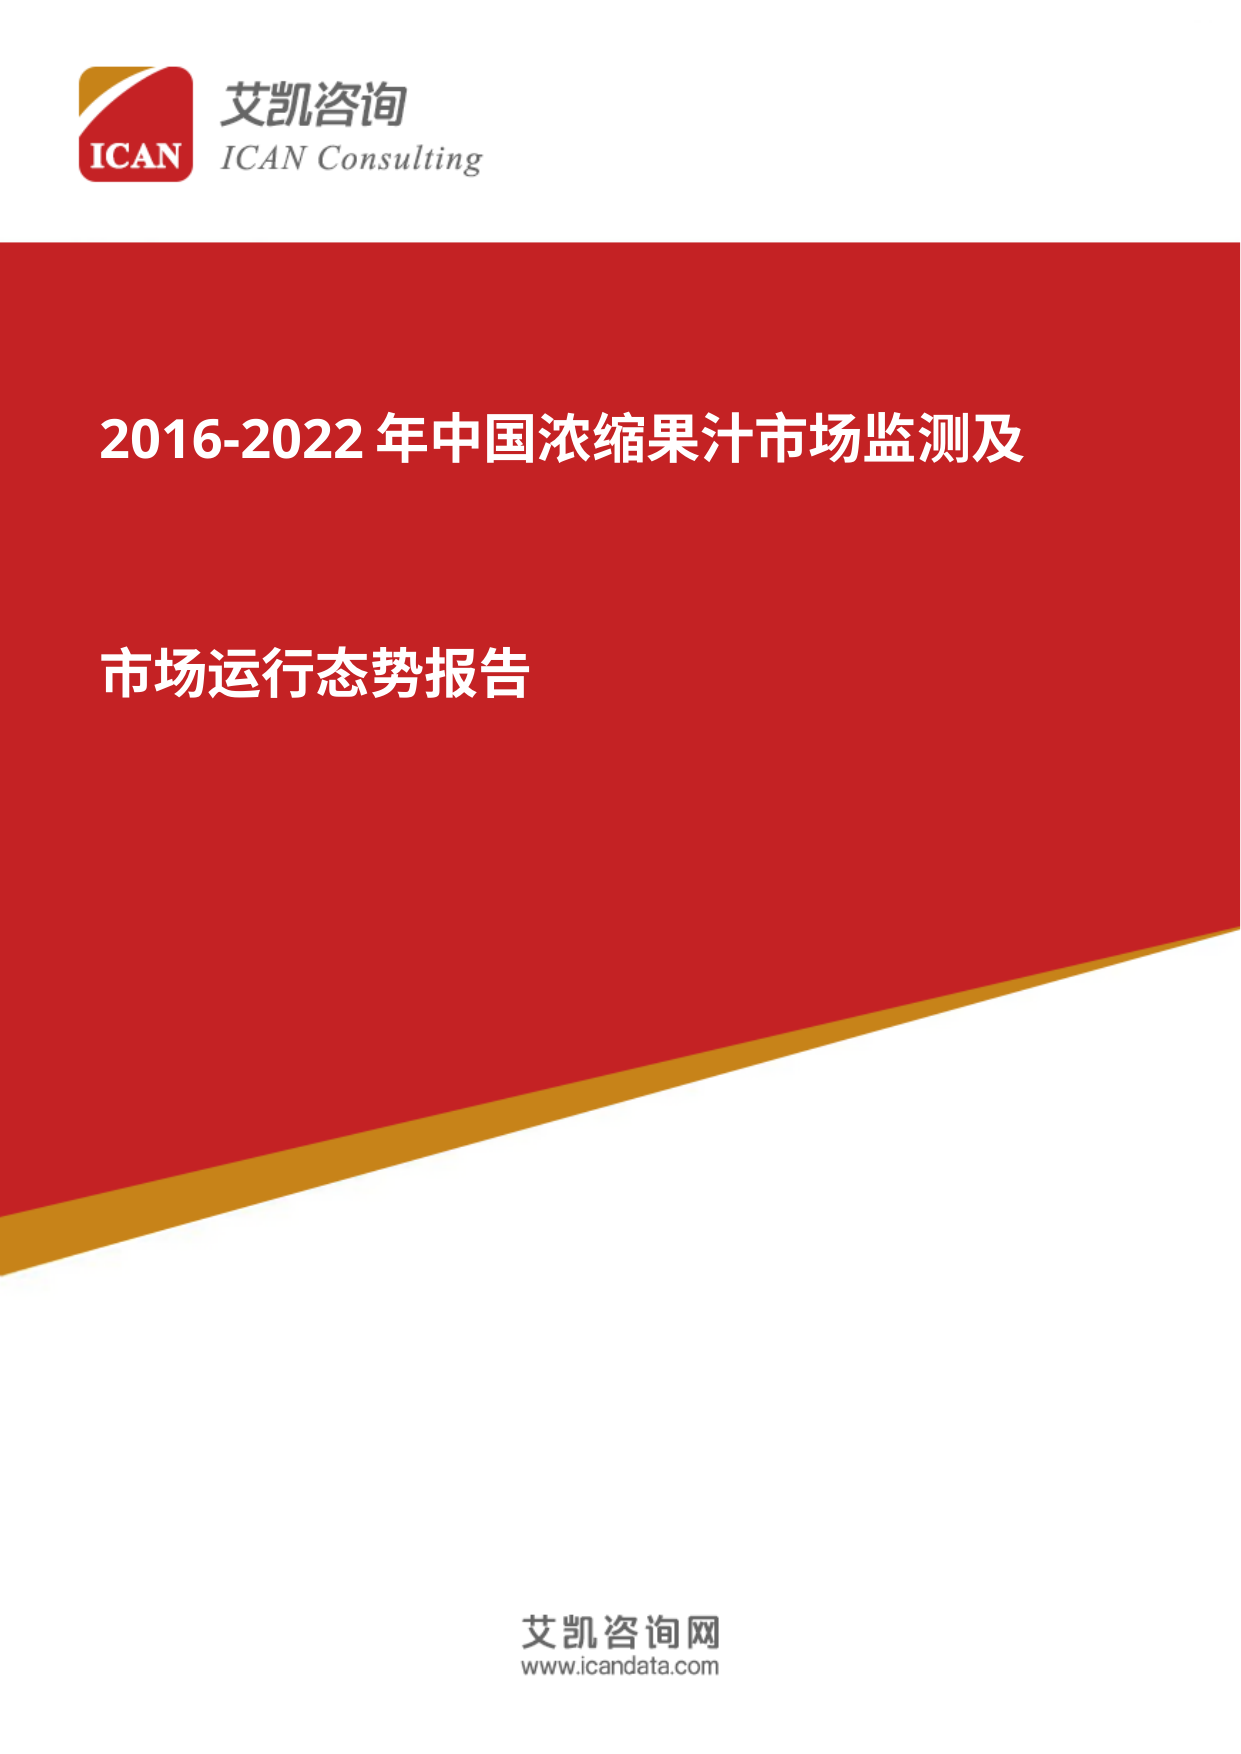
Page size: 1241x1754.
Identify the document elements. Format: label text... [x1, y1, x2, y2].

picture [0, 5, 1241, 1754]
subtitle 2016-2022年中国浓缩果汁市场监测及市场运行态势报告 [99, 386, 1053, 718]
